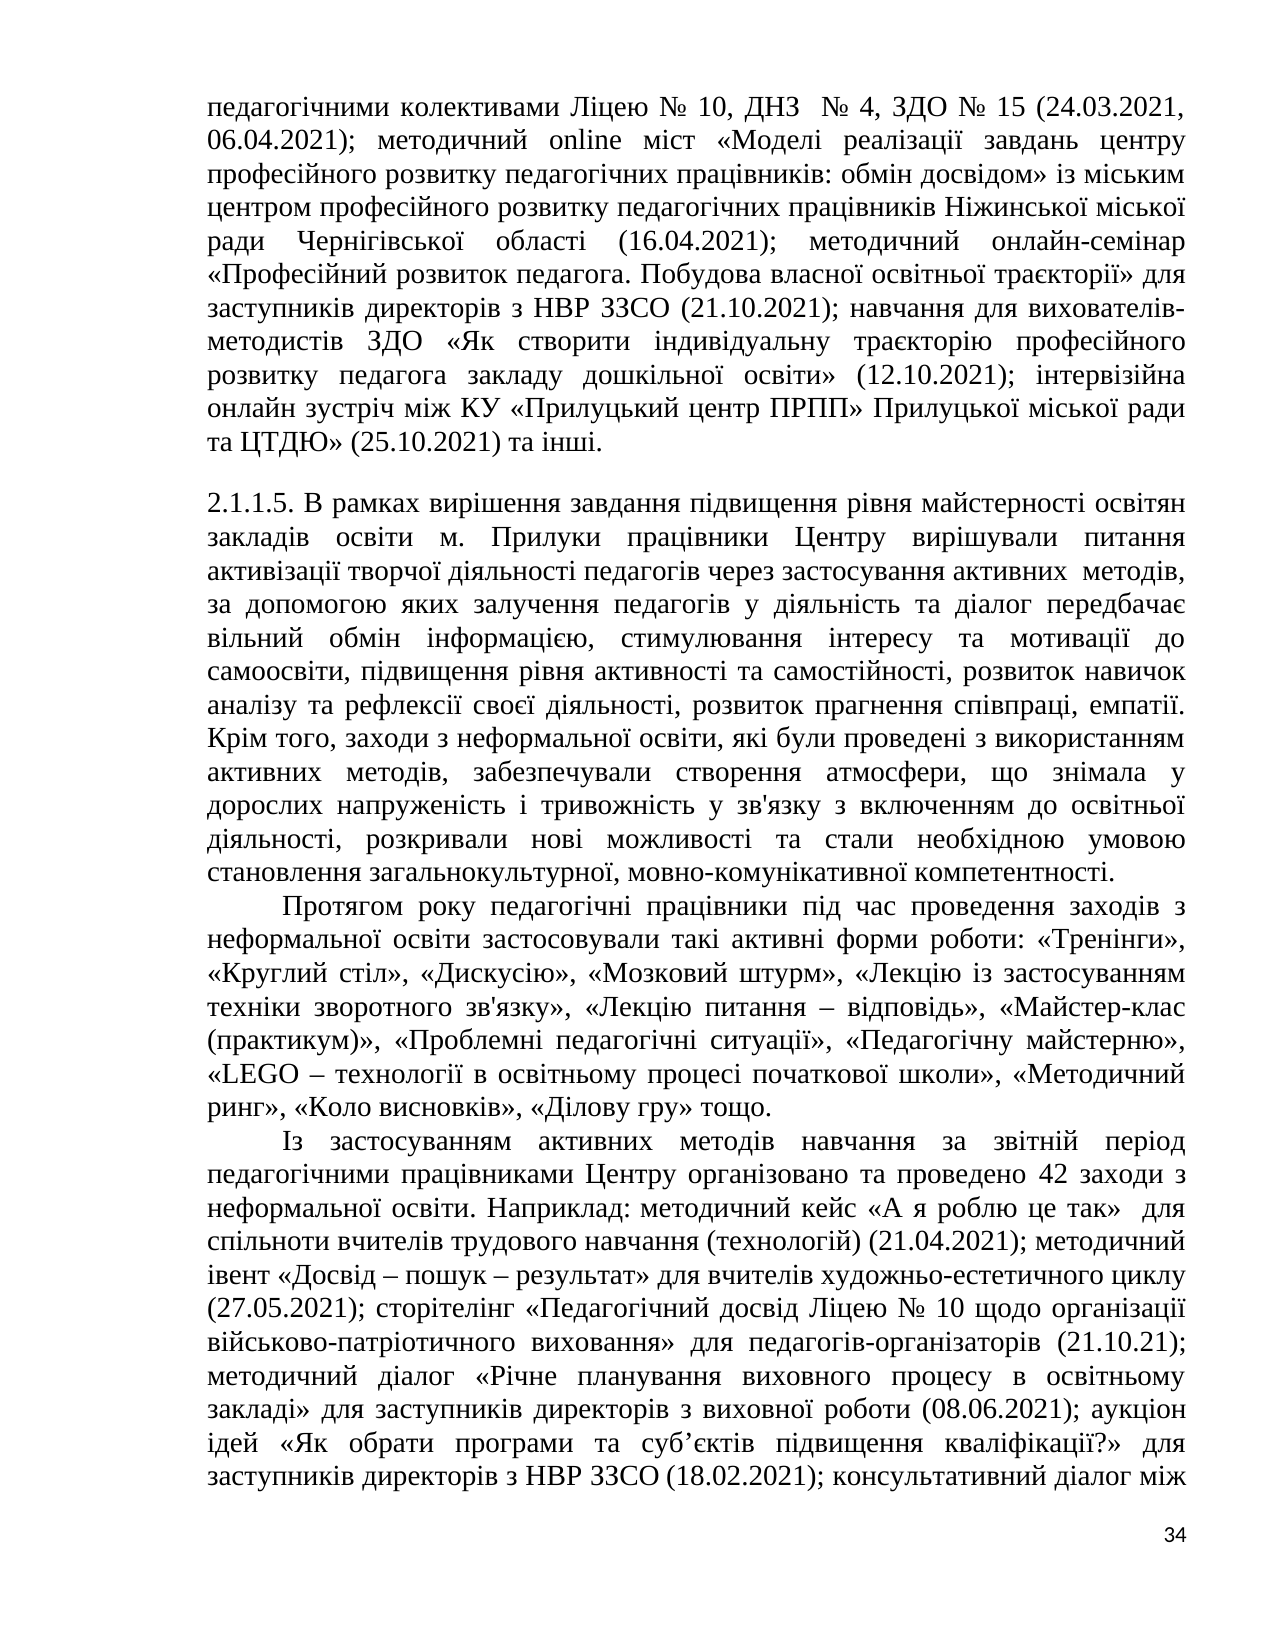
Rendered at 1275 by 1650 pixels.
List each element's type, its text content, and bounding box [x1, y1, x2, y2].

text 2.1.1.5. В рамках вирішення завдання підвищення рівня майстерності освітян закладів освіти м. Прилуки працівники Центру вирішували питання активізації творчої діяльності педагогів через застосування активних методів, за допомогою яких залучення педагогів у діяльність та діалог передбачає вільний обмін інформацією, стимулювання інтересу та мотивації до самоосвіти, підвищення рівня активності та самостійності, розвиток навичок аналізу та рефлексії своєї діяльності, розвиток прагнення співпраці, емпатії. Крім того, заходи з неформальної освіти, які були проведені з використанням активних методів, забезпечували створення атмосфери, що знімала у дорослих напруженість і тривожність у зв'язку з включенням до освітньої діяльності, розкривали нові можливості та стали необхідною умовою становлення загальнокультурної, мовно-комунікативної компетентності. [207, 486, 1186, 888]
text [207, 1123, 1186, 1492]
text Протягом року педагогічні працівники під час проведення заходів з неформальної освіти застосовували такі активні форми роботи: «Тренінги», «Круглий стіл», «Дискусію», «Мозковий штурм», «Лекцію із застосуванням техніки зворотного зв'язку», «Лекцію питання – відповідь», «Майстер-клас (практикум)», «Проблемні педагогічні ситуації», «Педагогічну майстерню», «LEGO – технології в освітньому процесі початкової школи», «Методичний ринг», «Коло висновків», «Ділову гру» тощо. [207, 888, 1186, 1123]
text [207, 89, 1186, 458]
